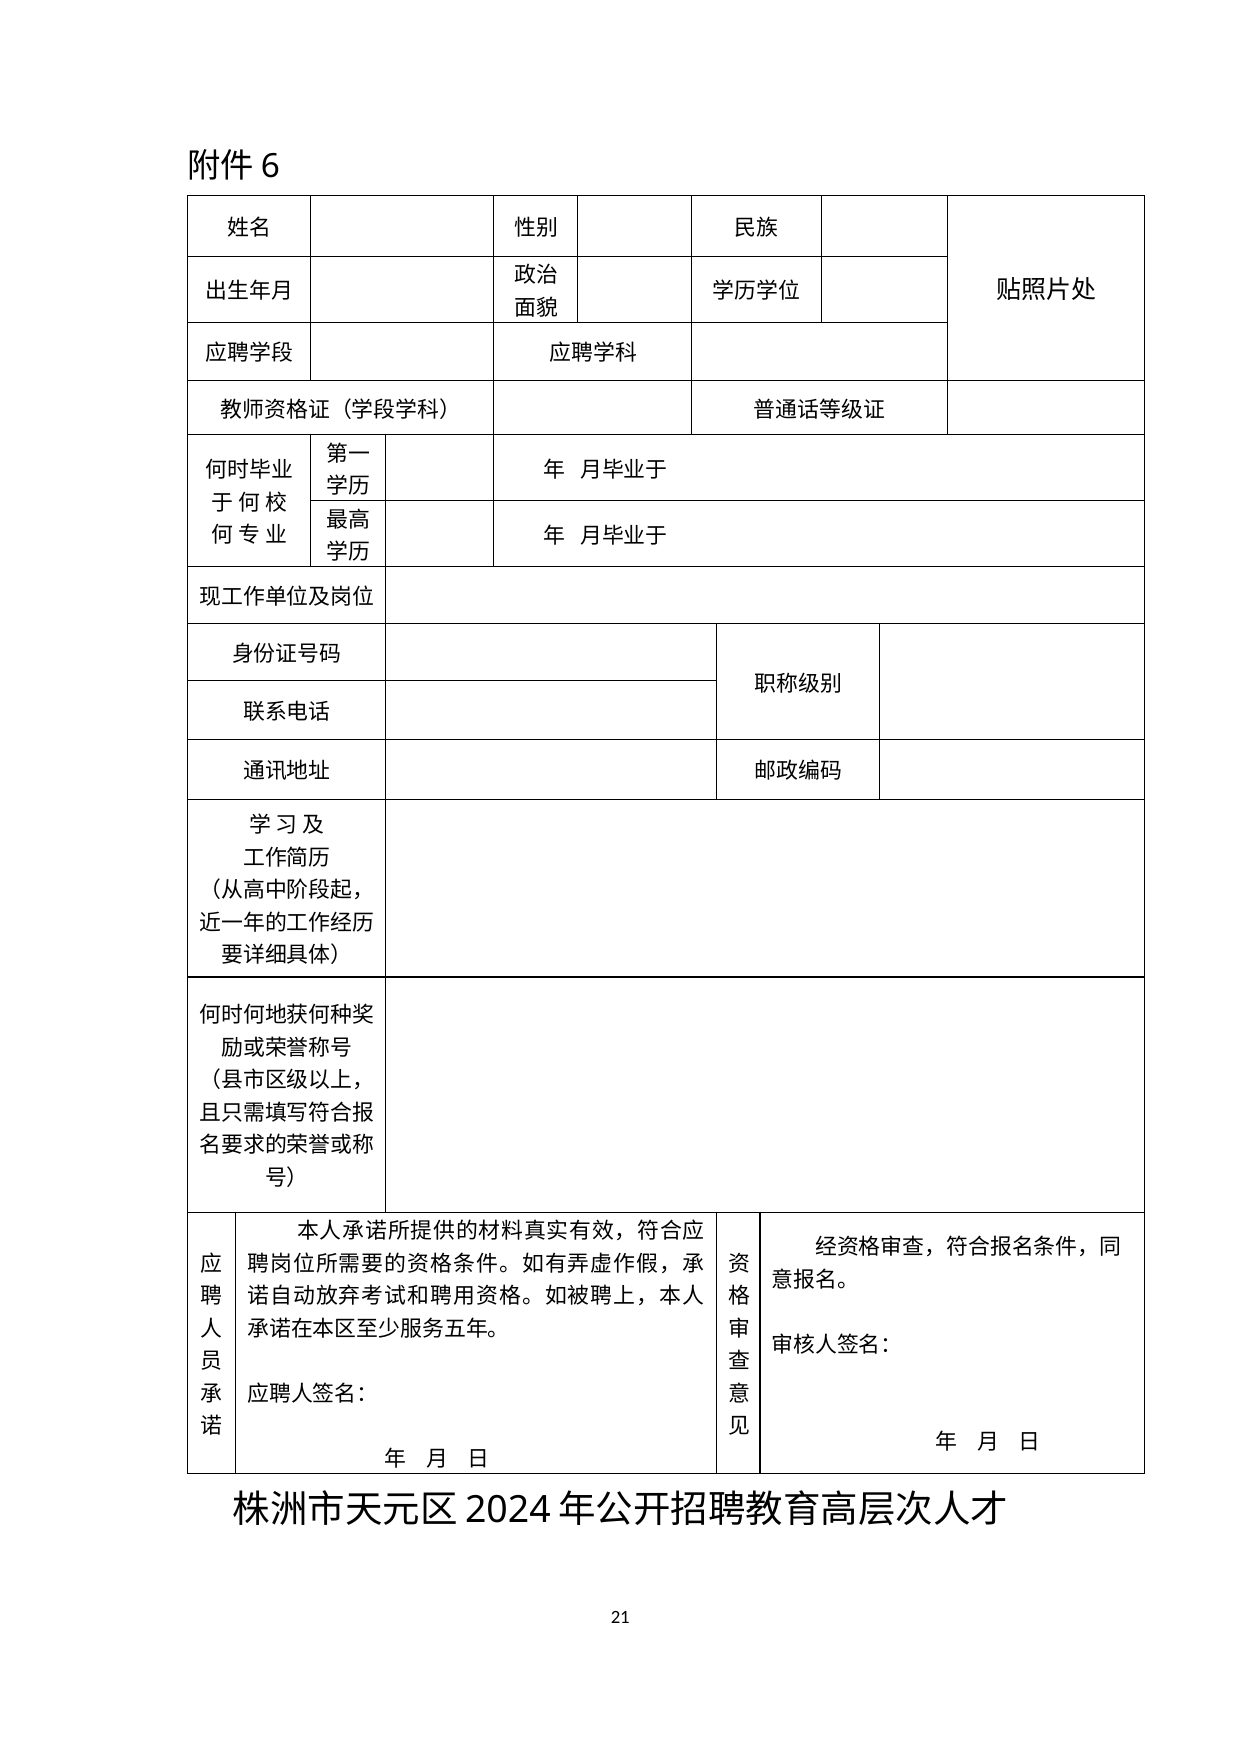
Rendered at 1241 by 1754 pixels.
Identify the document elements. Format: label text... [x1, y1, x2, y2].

table_cell [880, 624, 1144, 739]
table_header [822, 196, 947, 256]
table_header [578, 196, 691, 256]
table_cell 职称级别 [717, 624, 879, 739]
table_cell 何时何地获何种奖励或荣誉称号 （县市区级以上，且只需填写符合报名要求的荣誉或称号） [188, 978, 385, 1212]
table_cell 通讯地址 [188, 740, 385, 798]
table_header 性别 [494, 196, 577, 256]
table_cell [880, 740, 1144, 798]
text 附件6 [187, 130, 1053, 195]
table_cell 身份证号码 [188, 624, 385, 680]
table_cell 资格审查意见 [717, 1213, 759, 1473]
table_cell [494, 381, 691, 434]
table_cell 出生年月 [188, 257, 310, 322]
table_header 姓名 [188, 196, 310, 256]
table_cell [311, 257, 493, 322]
table_cell 年 月毕业于 [494, 435, 1144, 500]
table_header 贴照片处 [948, 196, 1144, 380]
table_cell 邮政编码 [717, 740, 879, 798]
table_cell [948, 381, 1144, 434]
table_cell [692, 323, 947, 380]
table_cell 现工作单位及岗位 [188, 567, 385, 623]
table_cell [386, 501, 493, 566]
table_cell 何时毕业于 何 校 何 专 业 [188, 435, 310, 566]
table_header 民族 [692, 196, 821, 256]
table_cell 教师资格证（学段学科） [188, 381, 493, 434]
text 株洲市天元区2024年公开招聘教育高层次人才 [187, 1474, 1053, 1539]
table_cell 学历学位 [692, 257, 821, 322]
table_cell [386, 435, 493, 500]
table_cell [386, 978, 1144, 1212]
table_cell 普通话等级证 [692, 381, 947, 434]
table_cell [386, 740, 716, 798]
table_cell 最高学历 [311, 501, 385, 566]
table_cell 第一学历 [311, 435, 385, 500]
table_cell 应聘人员承诺 [188, 1213, 235, 1473]
table_header [311, 196, 493, 256]
table_cell 政治面貌 [494, 257, 577, 322]
table_cell 应聘学科 [494, 323, 691, 380]
table_cell 应聘学段 [188, 323, 310, 380]
table_cell 学 习 及 工作简历 （从高中阶段起，近一年的工作经历要详细具体） [188, 800, 385, 976]
table_cell 本人承诺所提供的材料真实有效，符合应聘岗位所需要的资格条件。如有弄虚作假，承诺自动放弃考试和聘用资格。如被聘上，本人承诺在本区至少服务五年。 应聘人签名： 年 月 日 [236, 1213, 716, 1473]
table_cell [311, 323, 493, 380]
table_cell 联系电话 [188, 681, 385, 739]
table_cell [386, 567, 1144, 623]
table_cell [822, 257, 947, 322]
table_cell [386, 681, 716, 739]
table_cell 年 月毕业于 [494, 501, 1144, 566]
table_cell [386, 800, 1144, 976]
table_cell 经资格审查，符合报名条件，同意报名。 审核人签名： 年 月 日 [761, 1213, 1144, 1473]
table_cell [386, 624, 716, 680]
table_cell [578, 257, 691, 322]
